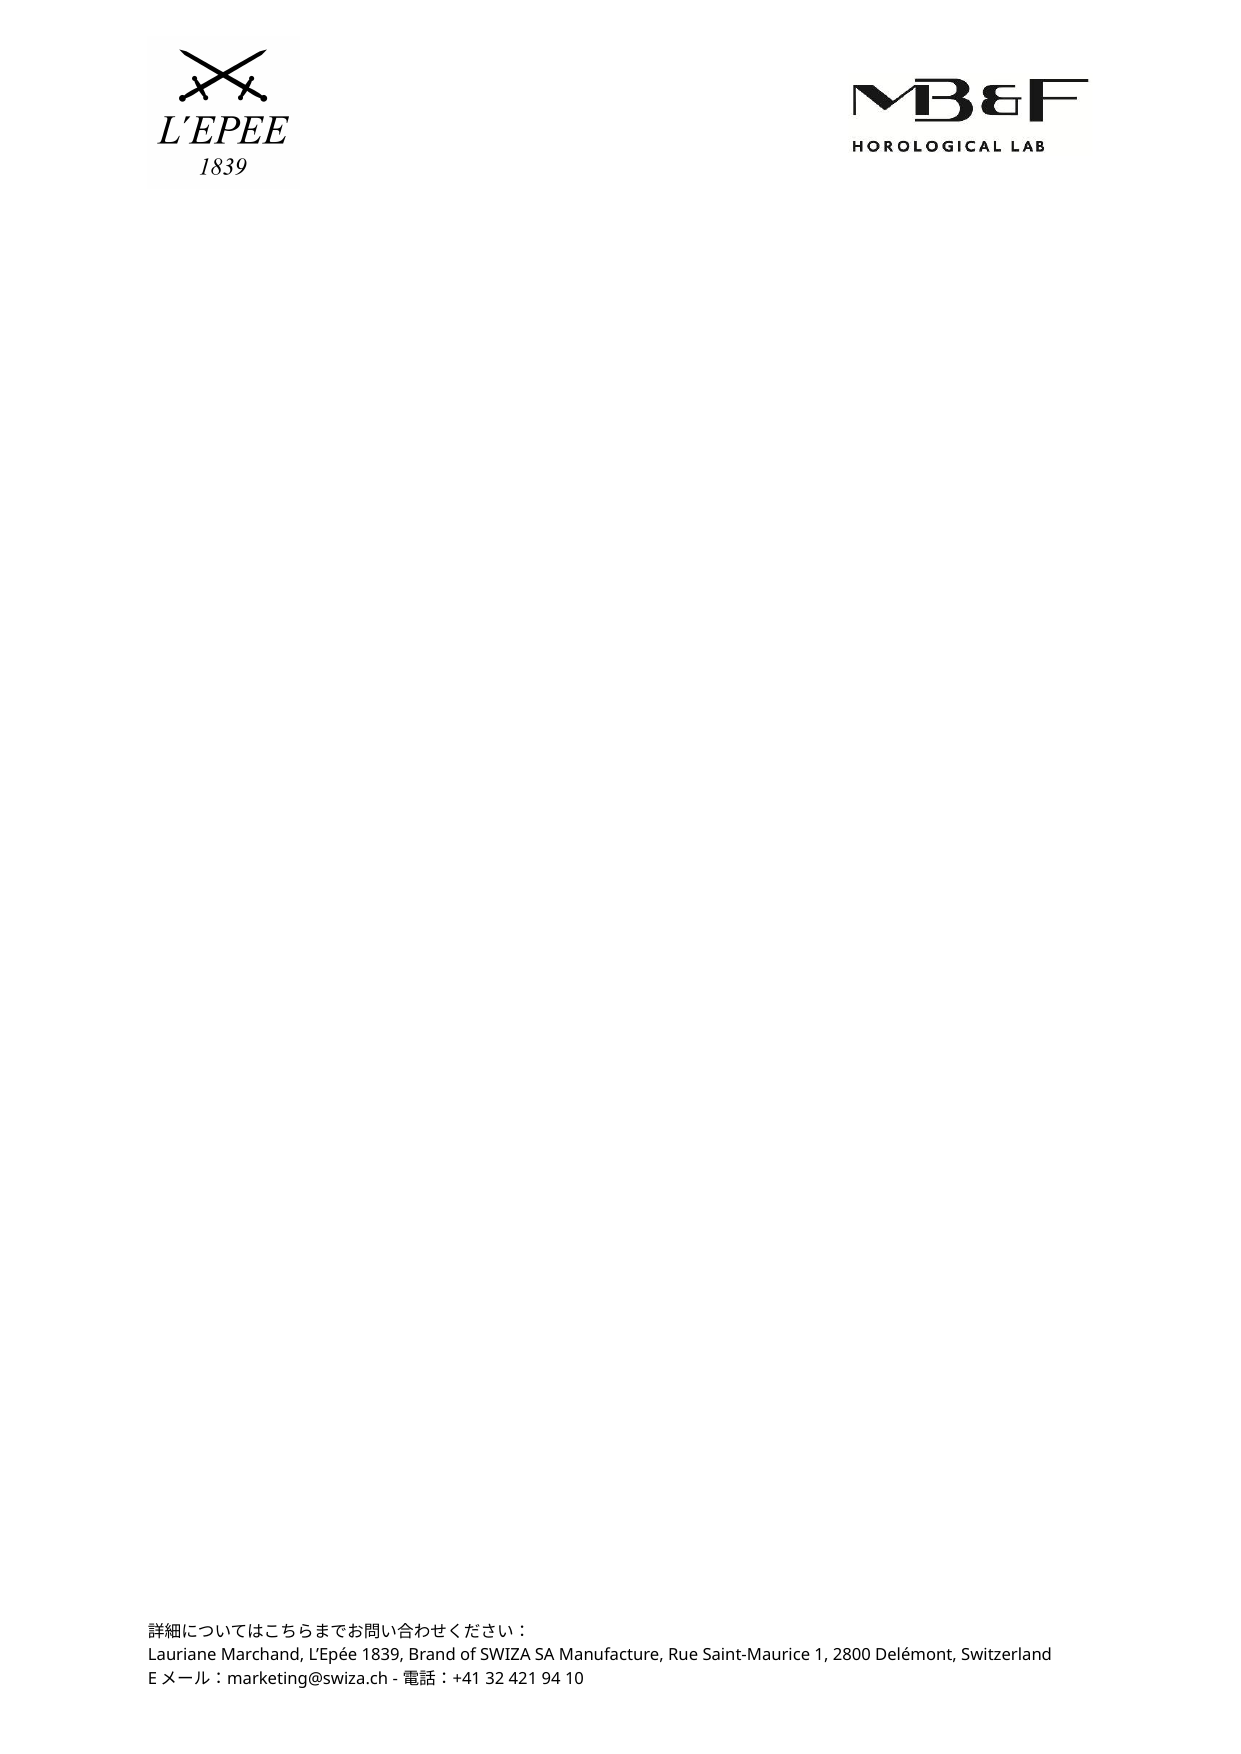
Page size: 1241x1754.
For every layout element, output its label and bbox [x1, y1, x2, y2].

picture [848, 73, 1093, 156]
picture [146, 36, 300, 189]
